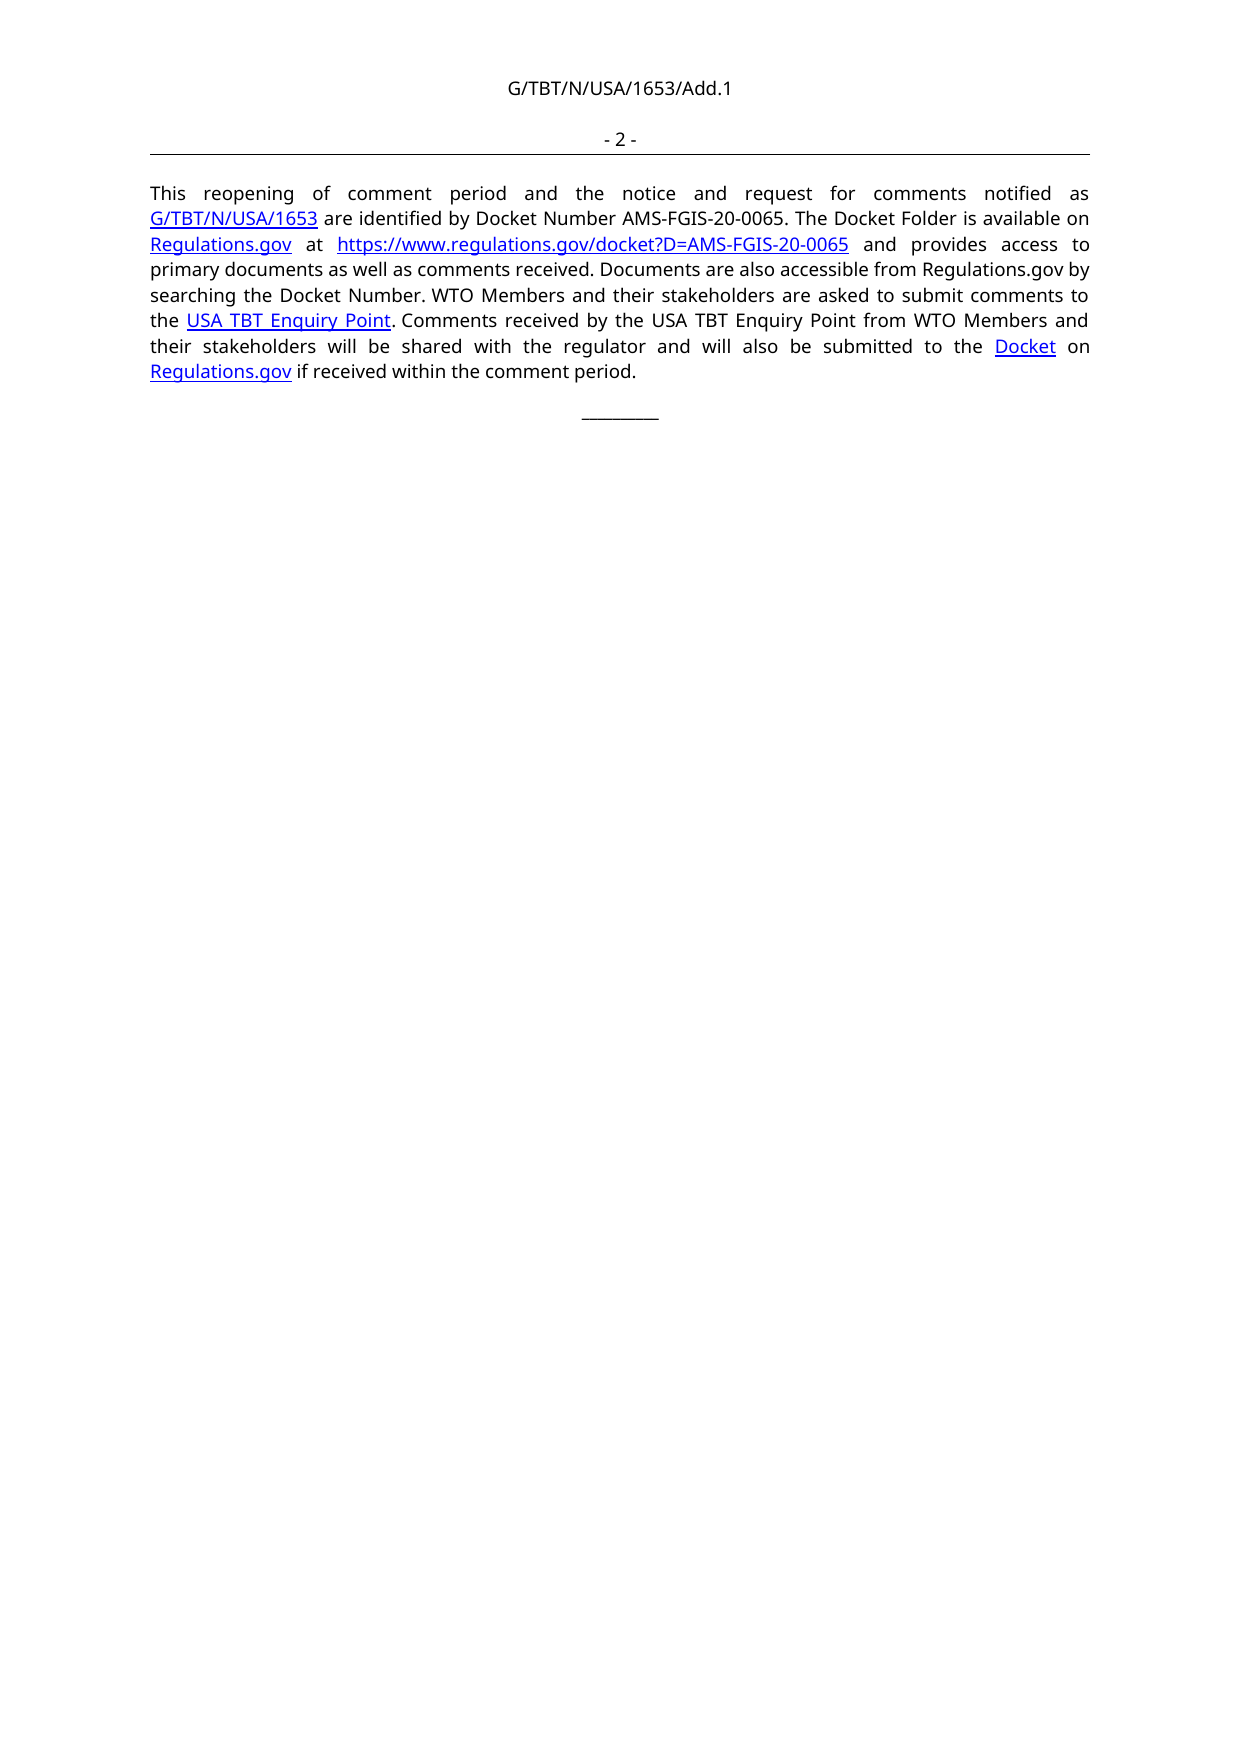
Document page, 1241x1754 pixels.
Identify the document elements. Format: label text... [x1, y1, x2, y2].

text This reopening of comment period and the notice and request for comments notified as G/TBT/N/USA/1653 are identified by Docket Number AMS-FGIS-20-0065. The Docket Folder is available on Regulations.gov at https://www.regulations.gov/docket?D=AMS-FGIS-20-0065 and provides access to primary documents as well as comments received. Documents are also accessible from Regulations.gov by searching the Docket Number. WTO Members and their stakeholders are asked to submit comments to the USA TBT Enquiry Point. Comments received by the USA TBT Enquiry Point from WTO Members and their stakeholders will be shared with the regulator and will also be submitted to the Docket on Regulations.gov if received within the comment period. [150, 180, 1090, 384]
text __________ [150, 397, 1090, 422]
